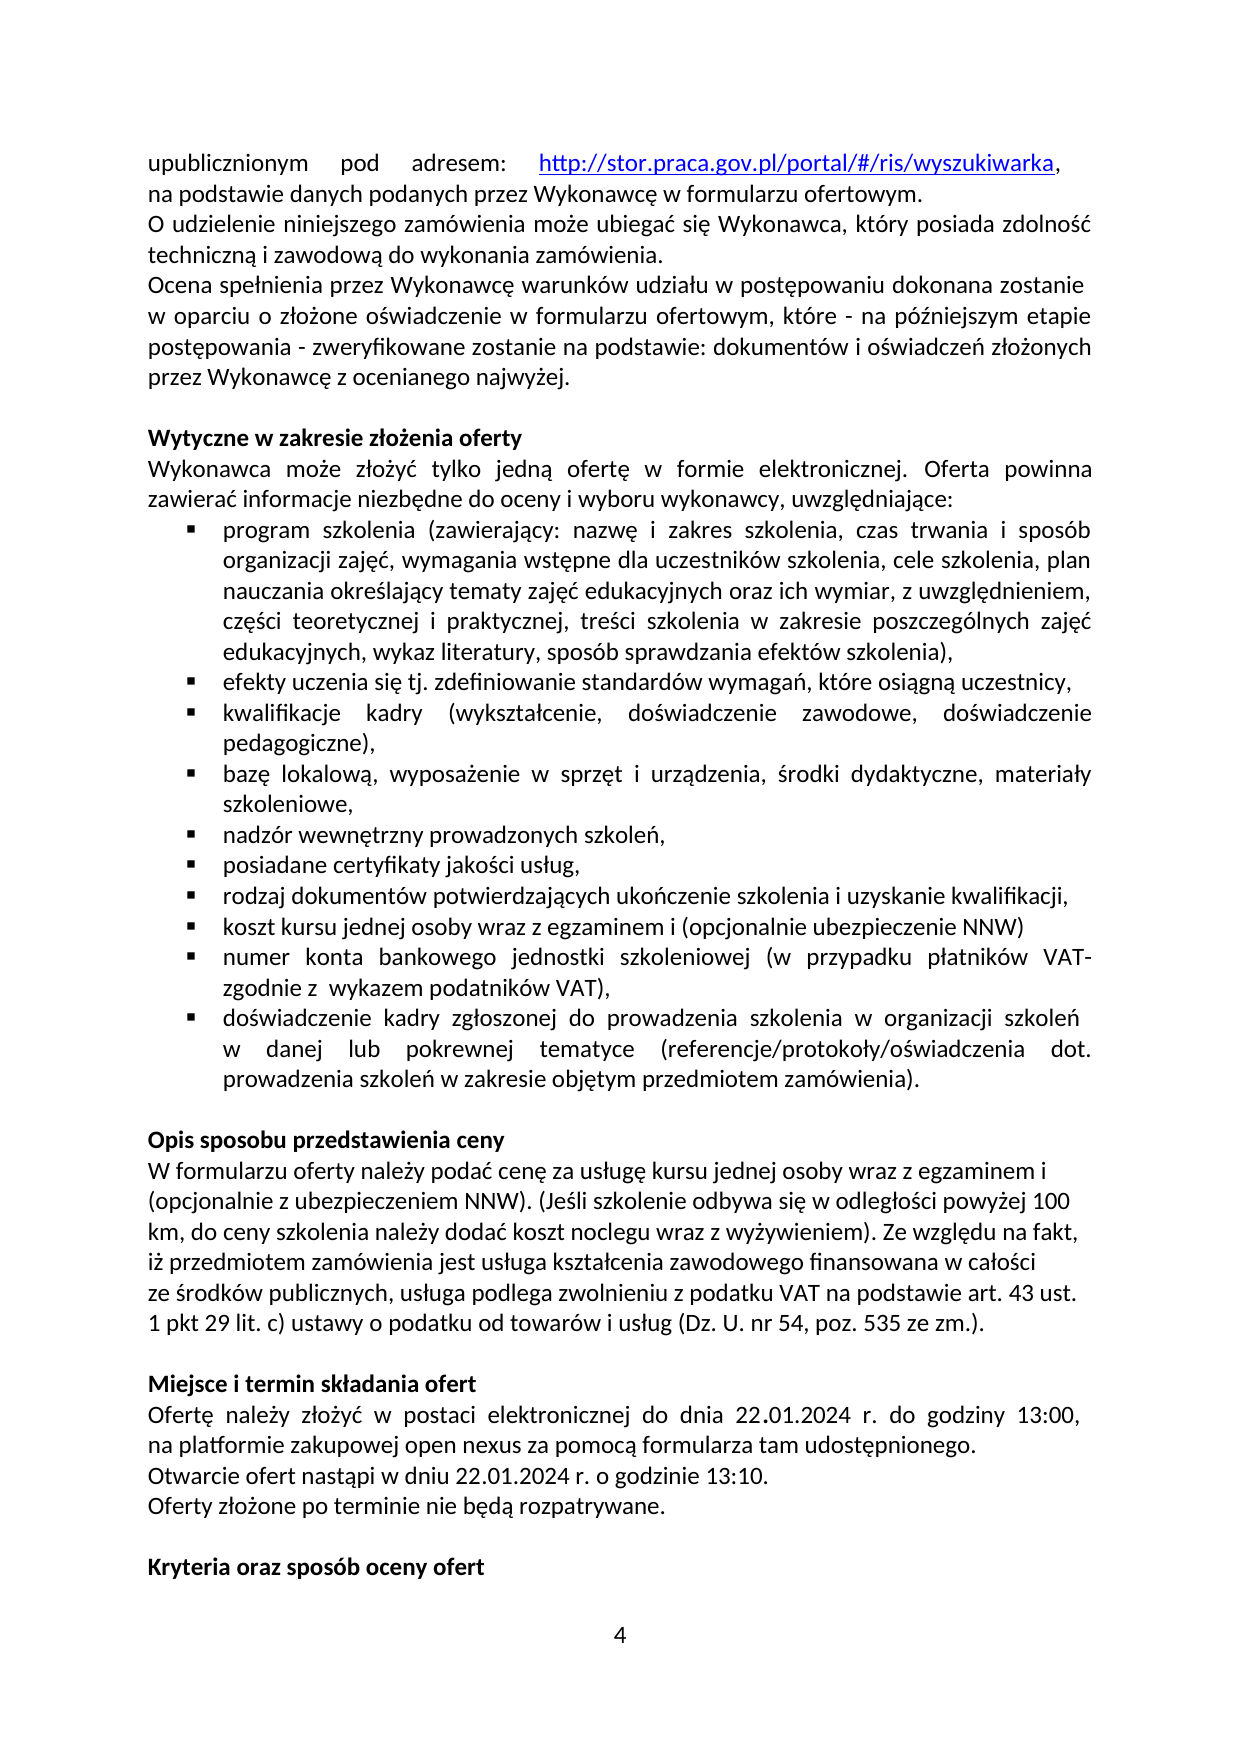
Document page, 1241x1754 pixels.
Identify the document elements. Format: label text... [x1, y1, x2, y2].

text Ofertę należy złożyć w postaci elektronicznej do dnia 22.01.2024 r. do godziny 13:00, na platformie zakupowej open nexus za pomocą formularza tam udostępnionego. [148, 1399, 1093, 1460]
list bazę lokalową, wyposażenie w sprzęt i urządzenia, środki dydaktyczne, materiały szkoleniowe, [185, 758, 1093, 819]
list doświadczenie kadry zgłoszonej do prowadzenia szkolenia w organizacji szkoleń w danej lub pokrewnej tematyce (referencje/protokoły/oświadczenia dot. prowadzenia szkoleń w zakresie objętym przedmiotem zamówienia). [185, 1002, 1093, 1094]
list efekty uczenia się tj. zdefiniowanie standardów wymagań, które osiągną uczestnicy, [185, 666, 1093, 697]
list kwalifikacje kadry (wykształcenie, doświadczenie zawodowe, doświadczenie pedagogiczne), [185, 697, 1093, 758]
list posiadane certyfikaty jakości usług, [185, 849, 1093, 880]
text Otwarcie ofert nastąpi w dniu 22.01.2024 r. o godzinie 13:10. [148, 1460, 1093, 1491]
text Kryteria oraz sposób oceny ofert [148, 1552, 1093, 1582]
list program szkolenia (zawierający: nazwę i zakres szkolenia, czas trwania i sposób organizacji zajęć, wymagania wstępne dla uczestników szkolenia, cele szkolenia, plan nauczania określający tematy zajęć edukacyjnych oraz ich wymiar, z uwzględnieniem, części teoretycznej i praktycznej, treści szkolenia w zakresie poszczególnych zajęć edukacyjnych, wykaz literatury, sposób sprawdzania efektów szkolenia), [185, 514, 1093, 666]
list rodzaj dokumentów potwierdzających ukończenie szkolenia i uzyskanie kwalifikacji, [185, 880, 1093, 911]
text O udzielenie niniejszego zamówienia może ubiegać się Wykonawca, który posiada zdolność techniczną i zawodową do wykonania zamówienia. [148, 209, 1093, 270]
list numer konta bankowego jednostki szkoleniowej (w przypadku płatników VAT- zgodnie z wykazem podatników VAT), [185, 941, 1093, 1002]
text Opis sposobu przedstawienia ceny [148, 1124, 1093, 1155]
text Wytyczne w zakresie złożenia oferty [148, 422, 1093, 453]
text Wykonawca może złożyć tylko jedną ofertę w formie elektronicznej. Oferta powinna zawierać informacje niezbędne do oceny i wyboru wykonawcy, uwzględniające: [148, 453, 1093, 514]
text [148, 148, 1093, 209]
list koszt kursu jednej osoby wraz z egzaminem i (opcjonalnie ubezpieczenie NNW) [185, 911, 1093, 941]
list nadzór wewnętrzny prowadzonych szkoleń, [185, 819, 1093, 849]
text Ocena spełnienia przez Wykonawcę warunków udziału w postępowaniu dokonana zostanie w oparciu o złożone oświadczenie w formularzu ofertowym, które - na późniejszym etapie postępowania - zweryfikowane zostanie na podstawie: dokumentów i oświadczeń złożonych przez Wykonawcę z ocenianego najwyżej. [148, 270, 1093, 392]
text Miejsce i termin składania ofert [148, 1368, 1093, 1399]
text Oferty złożone po terminie nie będą rozpatrywane. [148, 1491, 1093, 1521]
text W formularzu oferty należy podać cenę za usługę kursu jednej osoby wraz z egzaminem i (opcjonalnie z ubezpieczeniem NNW). (Jeśli szkolenie odbywa się w odległości powyżej 100 km, do ceny szkolenia należy dodać koszt noclegu wraz z wyżywieniem). Ze względu na fakt, iż przedmiotem zamówienia jest usługa kształcenia zawodowego finansowana w całości ze środków publicznych, usługa podlega zwolnieniu z podatku VAT na podstawie art. 43 ust. 1 pkt 29 lit. c) ustawy o podatku od towarów i usług (Dz. U. nr 54, poz. 535 ze zm.). [148, 1155, 1093, 1338]
